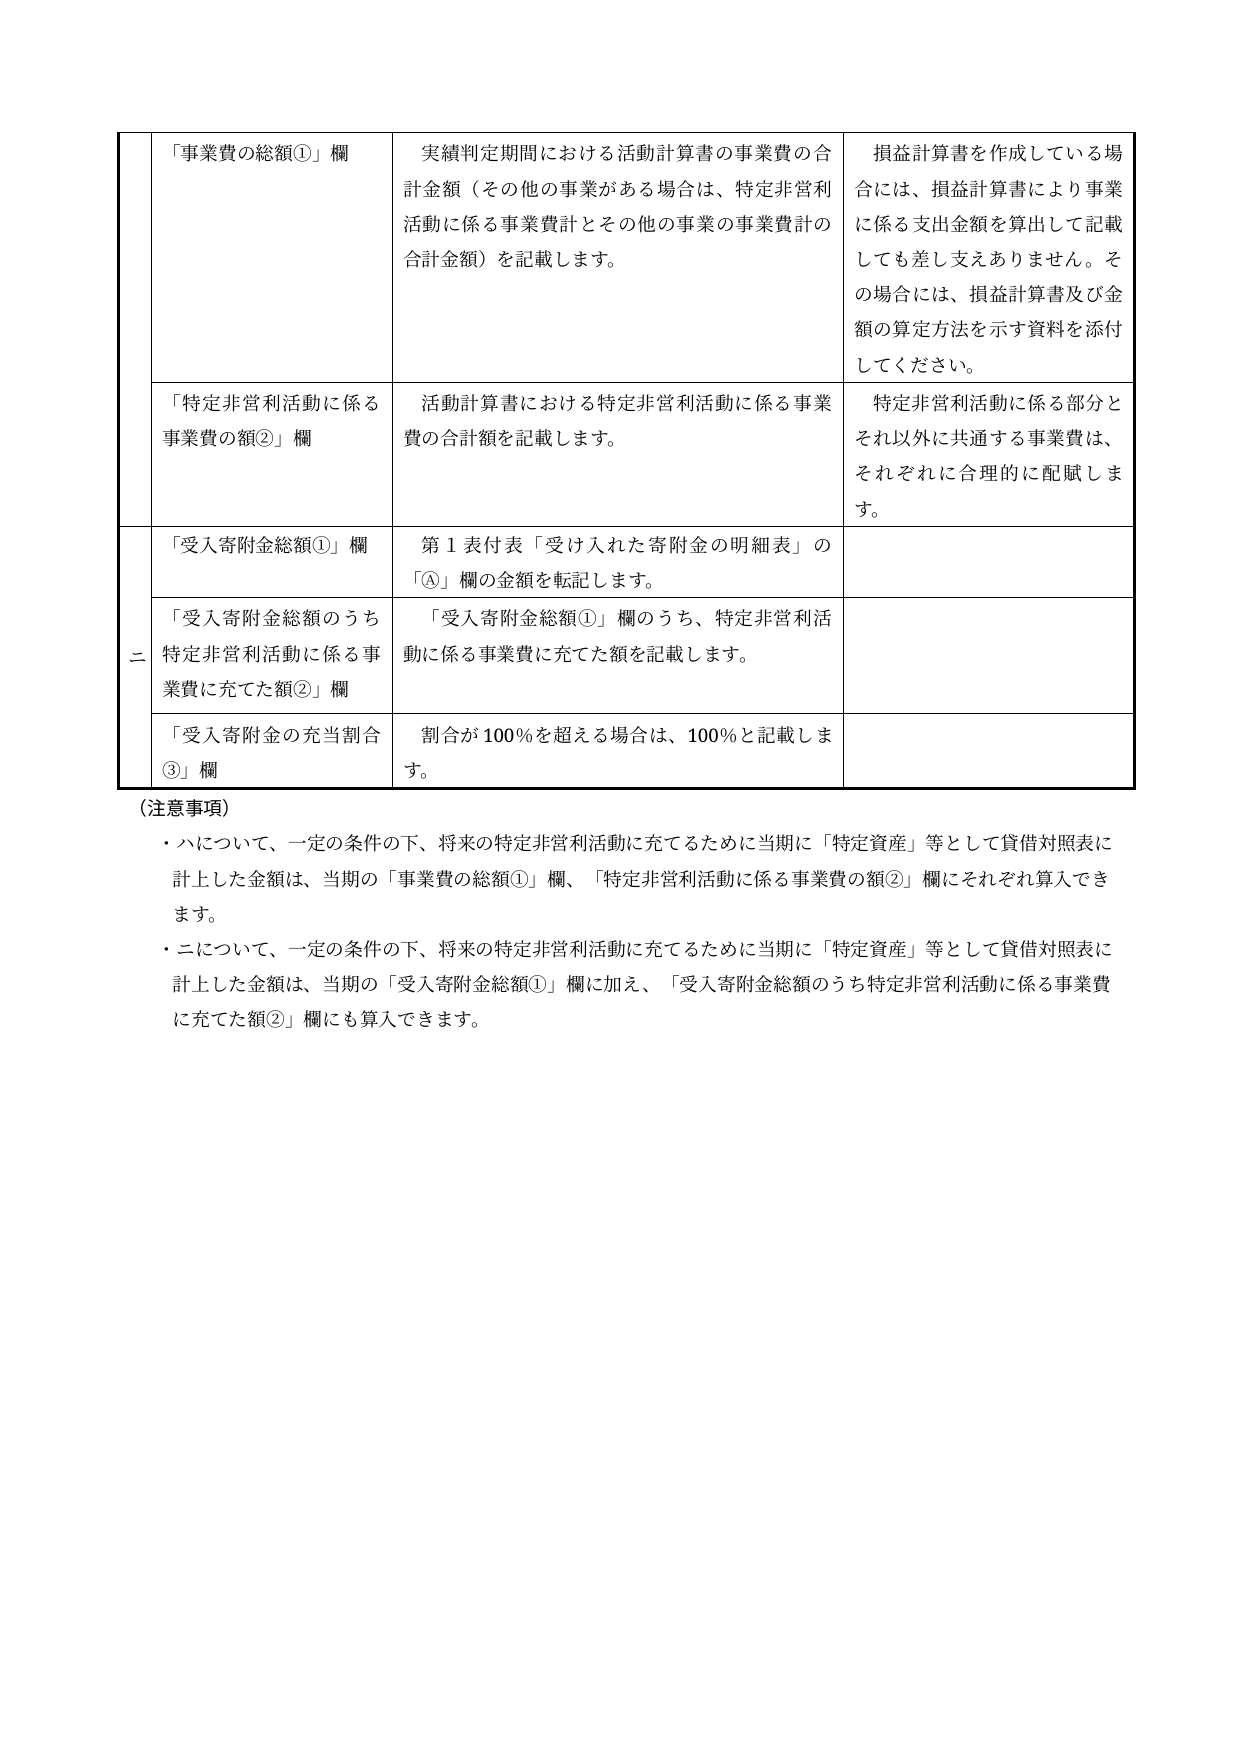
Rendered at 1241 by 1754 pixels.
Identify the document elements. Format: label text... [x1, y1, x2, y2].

table_cell 特定非営利活動に係る部分とそれ以外に共通する事業費は、それぞれに合理的に配賦します。 [844, 383, 1133, 526]
table_cell ニ [120, 527, 151, 787]
table_cell 第１表付表「受け入れた寄附金の明細表」の「Ⓐ」欄の金額を転記します。 [393, 527, 843, 597]
table_cell 活動計算書における特定非営利活動に係る事業費の合計額を記載します。 [393, 383, 843, 526]
table_cell [844, 598, 1133, 713]
table_cell [844, 527, 1133, 597]
table_cell 損益計算書を作成している場合には、損益計算書により事業に係る支出金額を算出して記載しても差し支えありません。その場合には、損益計算書及び金額の算定方法を示す資料を添付してください。 [844, 133, 1133, 382]
table_cell 「受入寄附金総額のうち特定非営利活動に係る事業費に充てた額②」欄 [152, 598, 392, 713]
table_cell 実績判定期間における活動計算書の事業費の合計金額（その他の事業がある場合は、特定非営利活動に係る事業費計とその他の事業の事業費計の合計金額）を記載します。 [393, 133, 843, 382]
table_cell 割合が100％を超える場合は、100％と記載します。 [393, 714, 843, 787]
table_cell 「受入寄附金総額①」欄のうち、特定非営利活動に係る事業費に充てた額を記載します。 [393, 598, 843, 713]
table_cell 「特定非営利活動に係る事業費の額②」欄 [152, 383, 392, 526]
table_cell 「事業費の総額①」欄 [152, 133, 392, 382]
table_cell （注意事項） ・ハについて、一定の条件の下、将来の特定非営利活動に充てるために当期に「特定資産」等として貸借対照表に計上した金額は、当期の「事業費の総額①」欄、「特定非営利活動に係る事業費の額②」欄にそれぞれ算入できます。 ・ニについて、一定の条件の下、将来の特定非営利活動に充てるために当期に「特定資産」等として貸借対照表に計上した金額は、当期の「受入寄附金総額①」欄に加え、「受入寄附金総額のうち特定非営利活動に係る事業費に充てた額②」欄にも算入できます。 [118, 790, 1135, 1072]
table_cell 「受入寄附金の充当割合③」欄 [152, 714, 392, 787]
table_cell 「受入寄附金総額①」欄 [152, 527, 392, 597]
table_cell [844, 714, 1133, 787]
table_cell ハ [120, 133, 151, 526]
